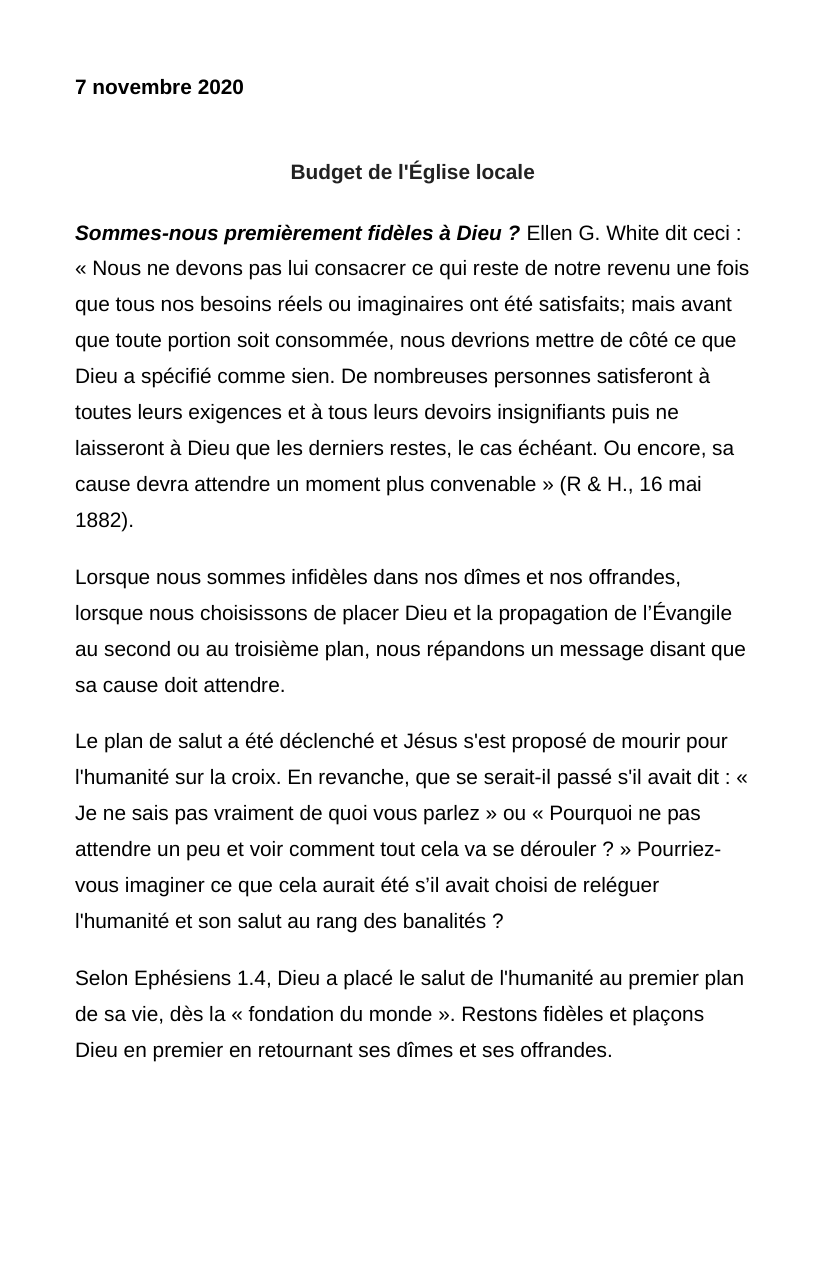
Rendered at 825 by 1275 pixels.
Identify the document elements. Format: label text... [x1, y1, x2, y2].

text Sommes-nous premièrement fidèles à Dieu ? Ellen G. White dit ceci : « Nous ne devons pas lui consacrer ce qui reste de notre revenu une fois que tous nos besoins réels ou imaginaires ont été satisfaits; mais avant que toute portion soit consommée, nous devrions mettre de côté ce que Dieu a spécifié comme sien. De nombreuses personnes satisferont à toutes leurs exigences et à tous leurs devoirs insignifiants puis ne laisseront à Dieu que les derniers restes, le cas échéant. Ou encore, sa cause devra attendre un moment plus convenable » (R & H., 16 mai 1882). [75, 220, 750, 532]
text Budget de l'Église locale [75, 147, 750, 184]
text Lorsque nous sommes infidèles dans nos dîmes et nos offrandes, lorsque nous choisissons de placer Dieu et la propagation de l’Évangile au second ou au troisième plan, nous répandons un message disant que sa cause doit attendre. [75, 564, 750, 696]
text Selon Ephésiens 1.4, Dieu a placé le salut de l'humanité au premier plan de sa vie, dès la « fondation du monde ». Restons fidèles et plaçons Dieu en premier en retournant ses dîmes et ses offrandes. [75, 966, 750, 1061]
text Le plan de salut a été déclenché et Jésus s'est proposé de mourir pour l'humanité sur la croix. En revanche, que se serait-il passé s'il avait dit : « Je ne sais pas vraiment de quoi vous parlez » ou « Pourquoi ne pas attendre un peu et voir comment tout cela va se dérouler ? » Pourriez-vous imaginer ce que cela aurait été s’il avait choisi de reléguer l'humanité et son salut au rang des banalités ? [75, 729, 750, 933]
text 7 novembre 2020 [75, 75, 750, 99]
